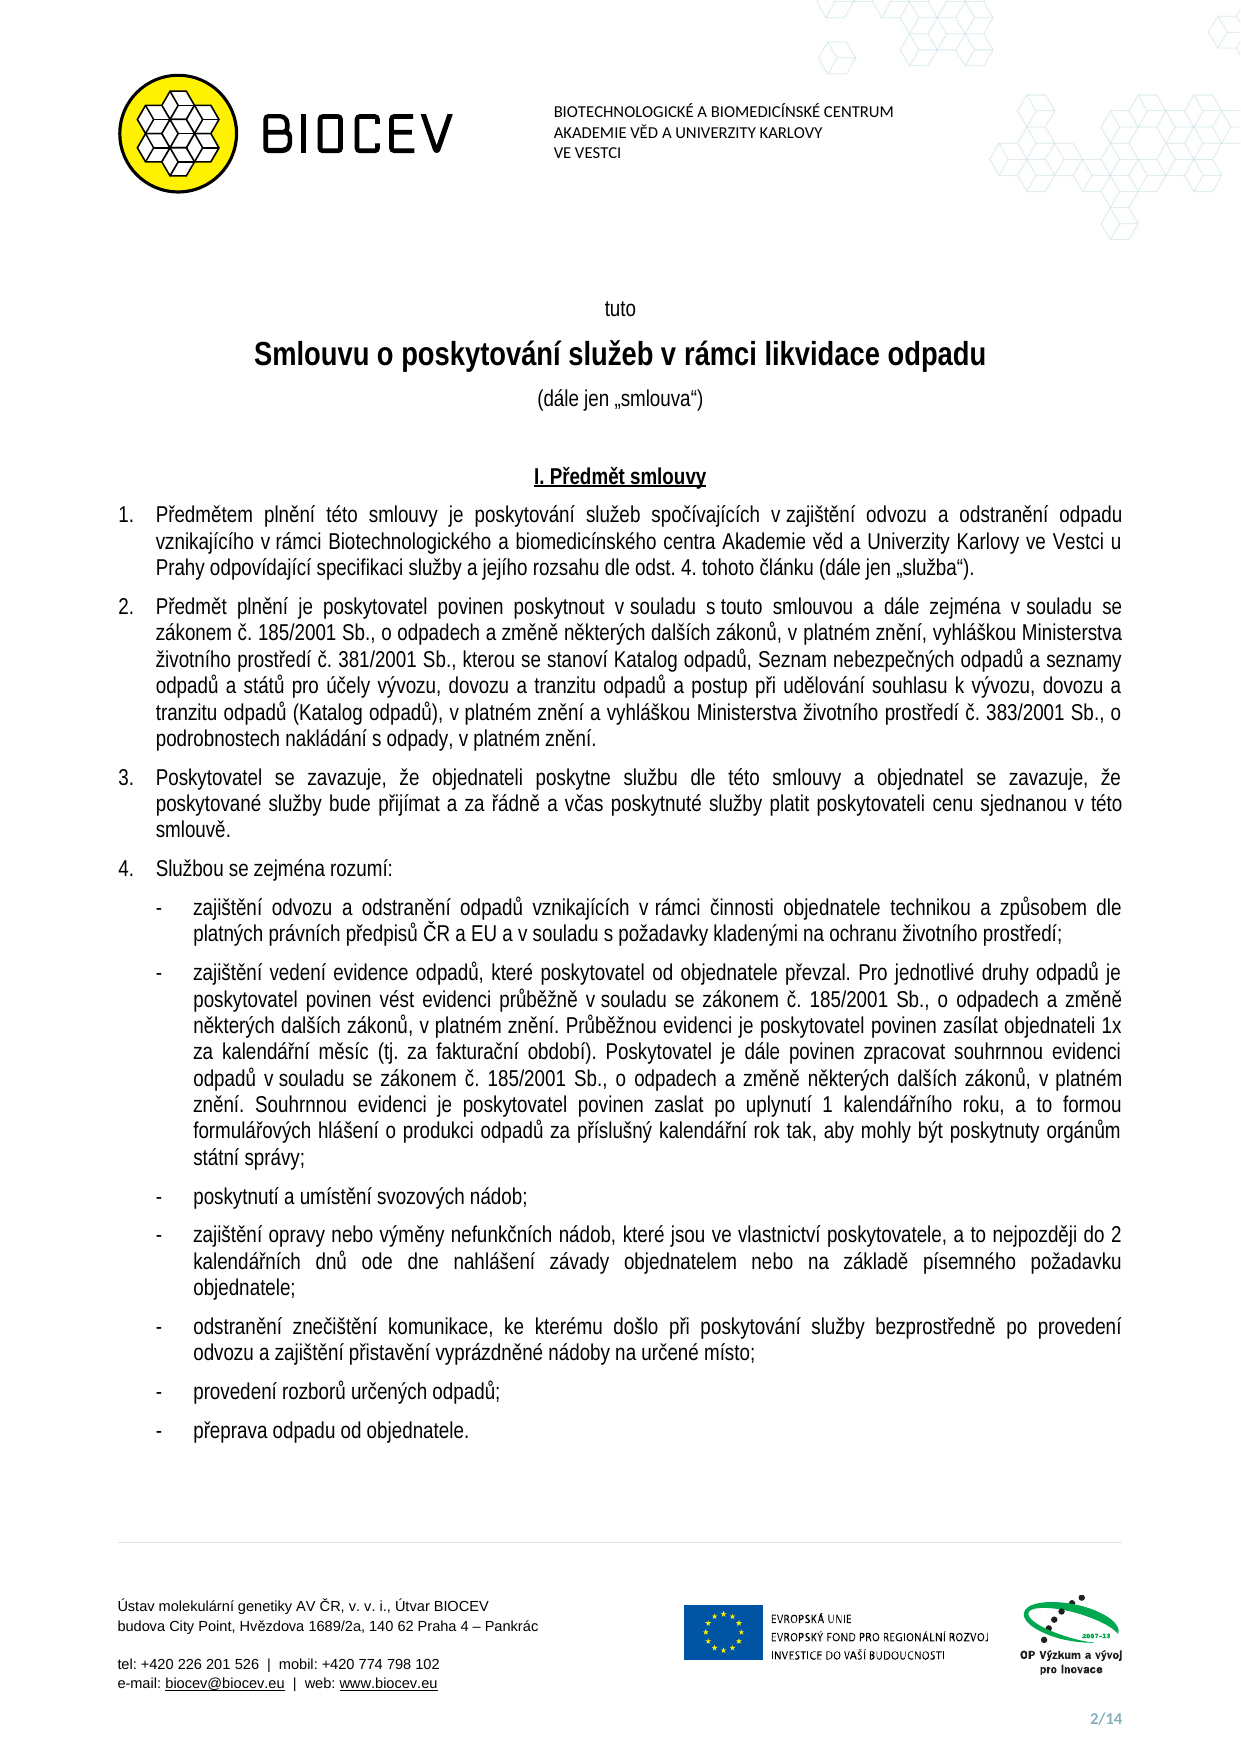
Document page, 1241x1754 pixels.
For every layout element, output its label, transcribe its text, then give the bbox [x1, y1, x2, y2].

text (dále jen „smlouva“) [118, 385, 1122, 411]
text tuto [118, 295, 1122, 322]
list zajištění opravy nebo výměny nefunkčních nádob, které jsou ve vlastnictví poskytovatele, a to nejpozději do 2 kalendářních dnů ode dne nahlášení závady objednatelem nebo na základě písemného požadavku objednatele; [156, 1221, 1122, 1301]
list přeprava odpadu od objednatele. [156, 1417, 1122, 1443]
list zajištění odvozu a odstranění odpadů vznikajících v rámci činnosti objednatele technikou a způsobem dle platných právních předpisů ČR a EU a v souladu s požadavky kladenými na ochranu životního prostředí; [156, 894, 1122, 947]
list Službou se zejména rozumí: [118, 855, 1122, 882]
list provedení rozborů určených odpadů; [156, 1378, 1122, 1404]
text Smlouvu o poskytování služeb v rámci likvidace odpadu [118, 334, 1122, 372]
list zajištění vedení evidence odpadů, které poskytovatel od objednatele převzal. Pro jednotlivé druhy odpadů je poskytovatel povinen vést evidenci průběžně v souladu se zákonem č. 185/2001 Sb., o odpadech a změně některých dalších zákonů, v platném znění. Průběžnou evidenci je poskytovatel povinen zasílat objednateli 1x za kalendářní měsíc (tj. za fakturační období). Poskytovatel je dále povinen zpracovat souhrnnou evidenci odpadů v souladu se zákonem č. 185/2001 Sb., o odpadech a změně některých dalších zákonů, v platném znění. Souhrnnou evidenci je poskytovatel povinen zaslat po uplynutí 1 kalendářního roku, a to formou formulářových hlášení o produkci odpadů za příslušný kalendářní rok tak, aby mohly být poskytnuty orgánům státní správy; [156, 959, 1122, 1170]
list Předmět plnění je poskytovatel povinen poskytnout v souladu s touto smlouvou a dále zejména v souladu se zákonem č. 185/2001 Sb., o odpadech a změně některých dalších zákonů, v platném znění, vyhláškou Ministerstva životního prostředí č. 381/2001 Sb., kterou se stanoví Katalog odpadů, Seznam nebezpečných odpadů a seznamy odpadů a států pro účely vývozu, dovozu a tranzitu odpadů a postup při udělování souhlasu k vývozu, dovozu a tranzitu odpadů (Katalog odpadů), v platném znění a vyhláškou Ministerstva životního prostředí č. 383/2001 Sb., o podrobnostech nakládání s odpady, v platném znění. [118, 593, 1122, 751]
list poskytnutí a umístění svozových nádob; [156, 1183, 1122, 1209]
list Poskytovatel se zavazuje, že objednateli poskytne službu dle této smlouvy a objednatel se zavazuje, že poskytované služby bude přijímat a za řádně a včas poskytnuté služby platit poskytovateli cenu sjednanou v této smlouvě. [118, 764, 1122, 843]
text I. Předmět smlouvy [118, 463, 1122, 489]
list Předmětem plnění této smlouvy je poskytování služeb spočívajících v zajištění odvozu a odstranění odpadu vznikajícího v rámci Biotechnologického a biomedicínského centra Akademie věd a Univerzity Karlovy ve Vestci u Prahy odpovídající specifikaci služby a jejího rozsahu dle odst. 4. tohoto článku (dále jen „služba“). [118, 501, 1122, 581]
picture [816, 0, 1241, 240]
list odstranění znečištění komunikace, ke kterému došlo při poskytování služby bezprostředně po provedení odvozu a zajištění přistavění vyprázdněné nádoby na určené místo; [156, 1313, 1122, 1366]
